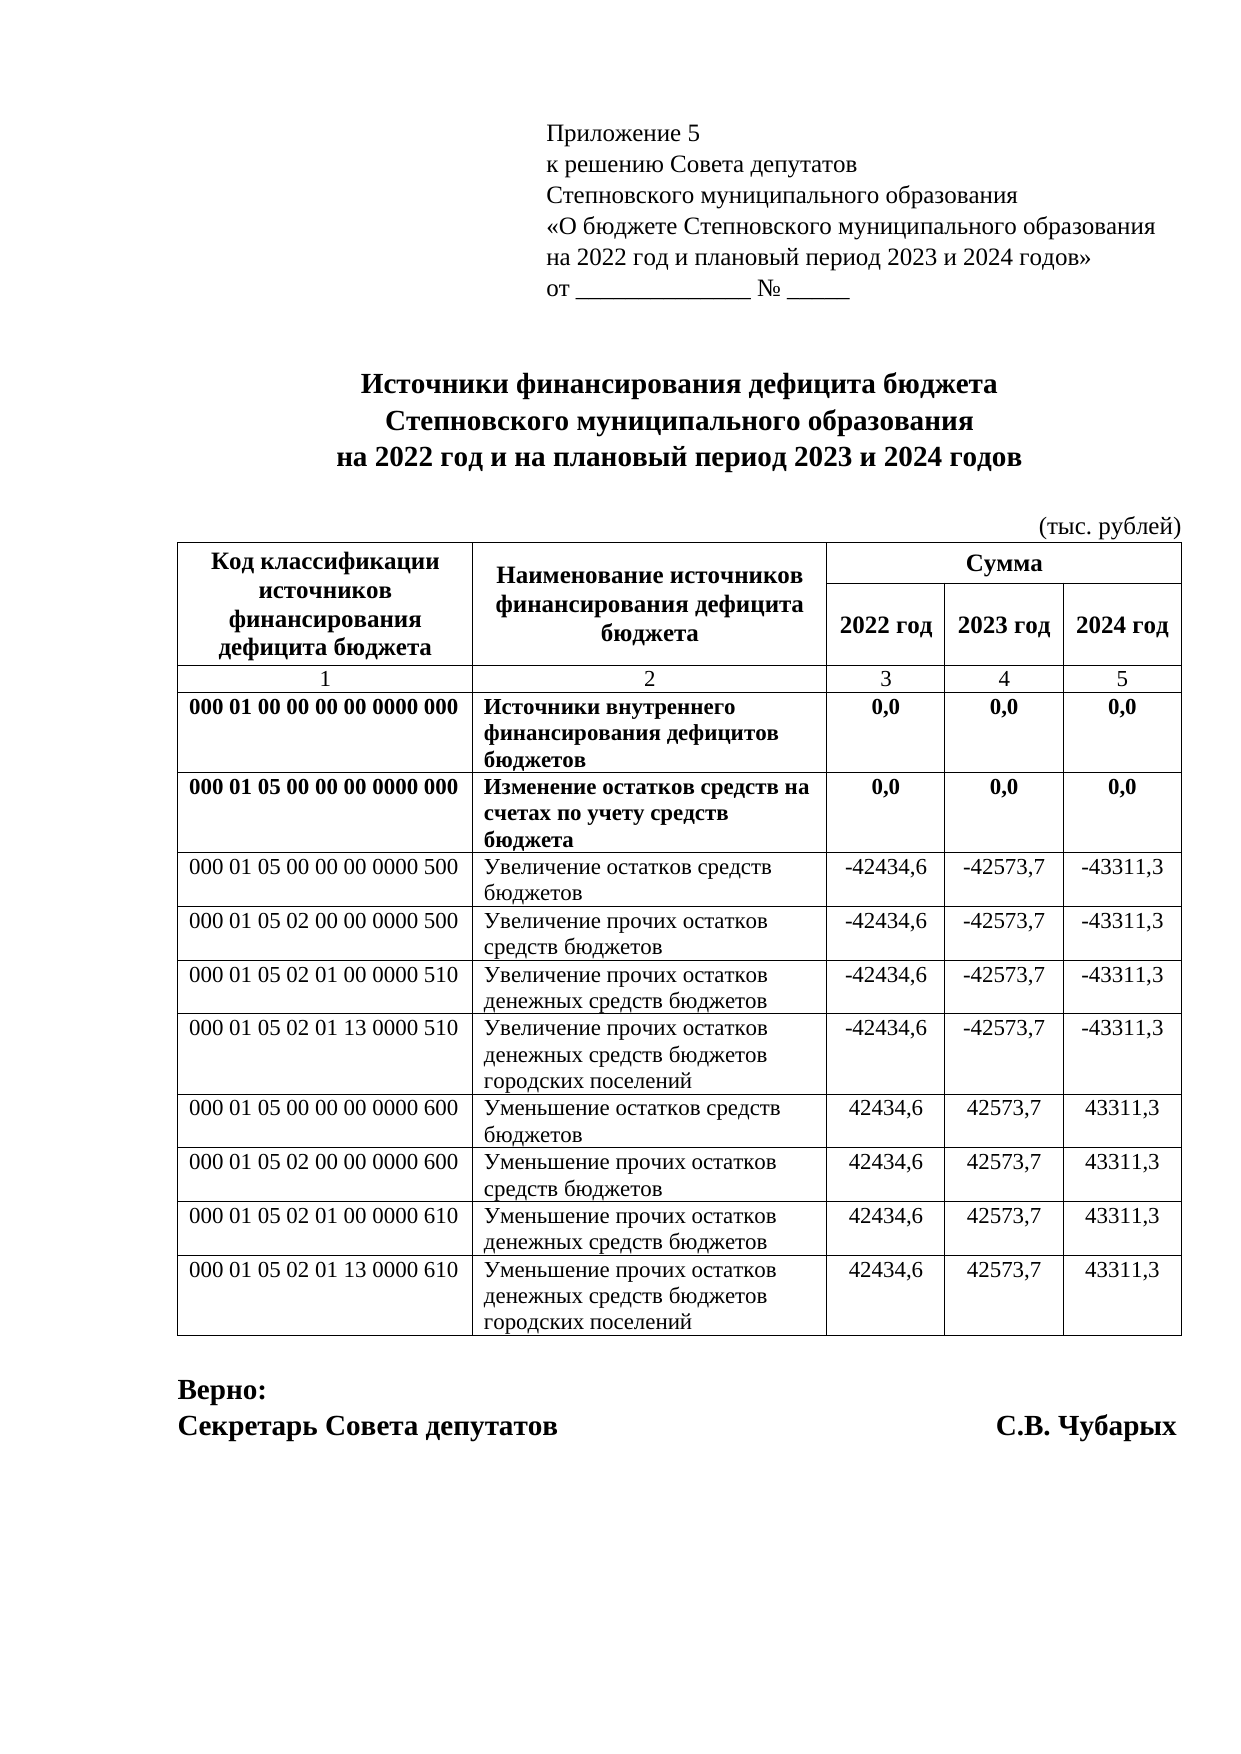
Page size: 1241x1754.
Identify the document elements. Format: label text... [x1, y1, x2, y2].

table_cell 43311,3 [1064, 1256, 1181, 1335]
table_cell 42573,7 [945, 1202, 1063, 1255]
table_cell Изменение остатков средств на счетах по учету средств бюджета [473, 773, 826, 852]
table_cell 000 01 05 02 01 13 0000 510 [178, 1014, 472, 1093]
text на 2022 год и плановый период 2023 и 2024 годов» [546, 242, 1181, 271]
table_cell 42434,6 [827, 1256, 944, 1335]
table_cell 0,0 [827, 773, 944, 852]
text (тыс. рублей) [177, 511, 1181, 540]
table_header Код классификации источников финансирования дефицита бюджета [178, 543, 472, 664]
table_cell 000 01 05 02 00 00 0000 600 [178, 1148, 472, 1201]
table_cell 000 01 05 02 01 00 0000 610 [178, 1202, 472, 1255]
table_cell 1 [178, 666, 472, 692]
table_cell 000 01 05 00 00 00 0000 000 [178, 773, 472, 852]
table_cell 0,0 [827, 693, 944, 772]
table_cell -43311,3 [1064, 907, 1181, 959]
table_cell -42573,7 [945, 1014, 1063, 1093]
table_cell Увеличение остатков средств бюджетов [473, 853, 826, 906]
text на 2022 год и на плановый период 2023 и 2024 годов [177, 439, 1181, 472]
table_cell 43311,3 [1064, 1148, 1181, 1201]
text Секретарь Совета депутатов С.В. Чубарых [177, 1408, 1181, 1442]
table_header Сумма [827, 543, 1181, 583]
table_cell 0,0 [1064, 773, 1181, 852]
table_cell 000 01 00 00 00 00 0000 000 [178, 693, 472, 772]
table_cell -42434,6 [827, 907, 944, 959]
text Степновского муниципального образования [546, 180, 1181, 209]
table_header Наименование источников финансирования дефицита бюджета [473, 543, 826, 664]
table_cell -43311,3 [1064, 961, 1181, 1013]
text Приложение 5 [546, 118, 1181, 147]
table_cell -42434,6 [827, 961, 944, 1013]
table_cell -42573,7 [945, 907, 1063, 959]
table_cell 3 [827, 666, 944, 692]
table_cell 2022 год [827, 584, 944, 664]
text от ______________ № _____ [546, 273, 1181, 302]
table_cell 43311,3 [1064, 1095, 1181, 1147]
table_cell Увеличение прочих остатков денежных средств бюджетов городских поселений [473, 1014, 826, 1093]
table_cell 43311,3 [1064, 1202, 1181, 1255]
table_cell 000 01 05 00 00 00 0000 500 [178, 853, 472, 906]
table_cell 42573,7 [945, 1148, 1063, 1201]
text Источники финансирования дефицита бюджета [177, 366, 1181, 400]
table_cell Уменьшение прочих остатков денежных средств бюджетов [473, 1202, 826, 1255]
table_cell Увеличение прочих остатков средств бюджетов [473, 907, 826, 959]
text Степновского муниципального образования [177, 403, 1181, 436]
text Верно: [177, 1372, 1181, 1406]
table_cell 000 01 05 02 01 13 0000 610 [178, 1256, 472, 1335]
table_cell 42573,7 [945, 1256, 1063, 1335]
table_cell Уменьшение остатков средств бюджетов [473, 1095, 826, 1147]
table_cell 42434,6 [827, 1202, 944, 1255]
table_cell 0,0 [945, 693, 1063, 772]
table_cell -43311,3 [1064, 853, 1181, 906]
table_cell Уменьшение прочих остатков денежных средств бюджетов городских поселений [473, 1256, 826, 1335]
table_cell 42434,6 [827, 1095, 944, 1147]
table_cell 2024 год [1064, 584, 1181, 664]
table_cell -42573,7 [945, 961, 1063, 1013]
table_cell 000 01 05 02 01 00 0000 510 [178, 961, 472, 1013]
table_cell 42434,6 [827, 1148, 944, 1201]
table_cell 0,0 [945, 773, 1063, 852]
text «О бюджете Степновского муниципального образования [546, 211, 1181, 240]
table_cell 2 [473, 666, 826, 692]
table_cell Источники внутреннего финансирования дефицитов бюджетов [473, 693, 826, 772]
table_cell Уменьшение прочих остатков средств бюджетов [473, 1148, 826, 1201]
table_cell Увеличение прочих остатков денежных средств бюджетов [473, 961, 826, 1013]
table_cell 5 [1064, 666, 1181, 692]
table_cell -42573,7 [945, 853, 1063, 906]
table_cell -42434,6 [827, 853, 944, 906]
table_cell 000 01 05 02 00 00 0000 500 [178, 907, 472, 959]
table_cell -42434,6 [827, 1014, 944, 1093]
table_cell 0,0 [1064, 693, 1181, 772]
table_cell 42573,7 [945, 1095, 1063, 1147]
table_cell 2023 год [945, 584, 1063, 664]
text к решению Совета депутатов [546, 149, 1181, 178]
table_cell -43311,3 [1064, 1014, 1181, 1093]
table_cell 4 [945, 666, 1063, 692]
table_cell 000 01 05 00 00 00 0000 600 [178, 1095, 472, 1147]
